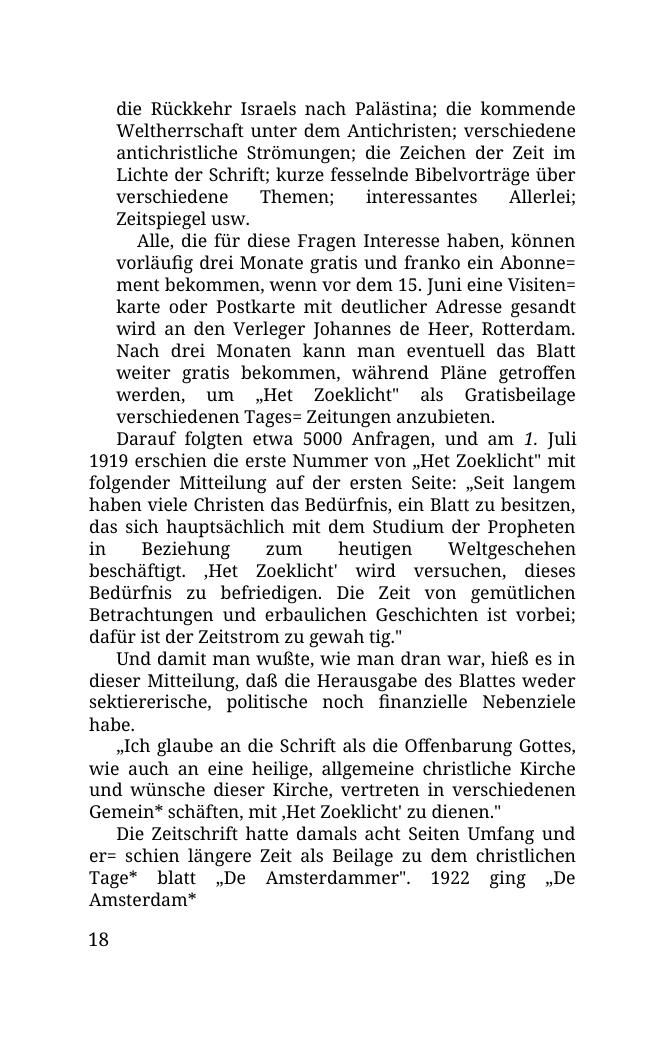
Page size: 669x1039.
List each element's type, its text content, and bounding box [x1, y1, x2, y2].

text die Rückkehr Israels nach Palästina; die kommende Weltherrschaft unter dem Antichristen; verschiedene antichristliche Strömungen; die Zeichen der Zeit im Lichte der Schrift; kurze fesselnde Bibelvorträge über verschiedene Themen; interessantes Allerlei; Zeitspiegel usw. [116, 98, 576, 230]
text Darauf folgten etwa 5000 Anfragen, und am 1. Juli 1919 erschien die erste Nummer von „Het Zoeklicht" mit folgender Mitteilung auf der ersten Seite: „Seit langem haben viele Christen das Bedürfnis, ein Blatt zu besitzen, das sich hauptsächlich mit dem Studium der Propheten in Beziehung zum heutigen Weltgeschehen beschäftigt. ,Het Zoeklicht' wird versuchen, dieses Bedürfnis zu befriedigen. Die Zeit von gemütlichen Betrachtungen und erbaulichen Geschichten ist vorbei; dafür ist der Zeitstrom zu gewah tig." [89, 428, 576, 647]
text Alle, die für diese Fragen Interesse haben, können vorläufig drei Monate gratis und franko ein Abonne= ment bekommen, wenn vor dem 15. Juni eine Visiten= karte oder Postkarte mit deutlicher Adresse gesandt wird an den Verleger Johannes de Heer, Rotterdam. Nach drei Monaten kann man eventuell das Blatt weiter gratis bekommen, während Pläne getroffen werden, um „Het Zoeklicht" als Gratisbeilage verschiedenen Tages= Zeitungen anzubieten. [116, 230, 576, 428]
text „Ich glaube an die Schrift als die Offenbarung Gottes, wie auch an eine heilige, allgemeine christliche Kirche und wünsche dieser Kirche, vertreten in verschiedenen Gemein* schäften, mit ,Het Zoeklicht' zu dienen." [89, 735, 576, 823]
text 18 [88, 931, 109, 950]
text Die Zeitschrift hatte damals acht Seiten Umfang und er= schien längere Zeit als Beilage zu dem christlichen Tage* blatt „De Amsterdammer". 1922 ging „De Amsterdam* [89, 823, 576, 907]
text Und damit man wußte, wie man dran war, hieß es in dieser Mitteilung, daß die Herausgabe des Blattes weder sektiererische, politische noch finanzielle Nebenziele habe. [89, 647, 576, 735]
